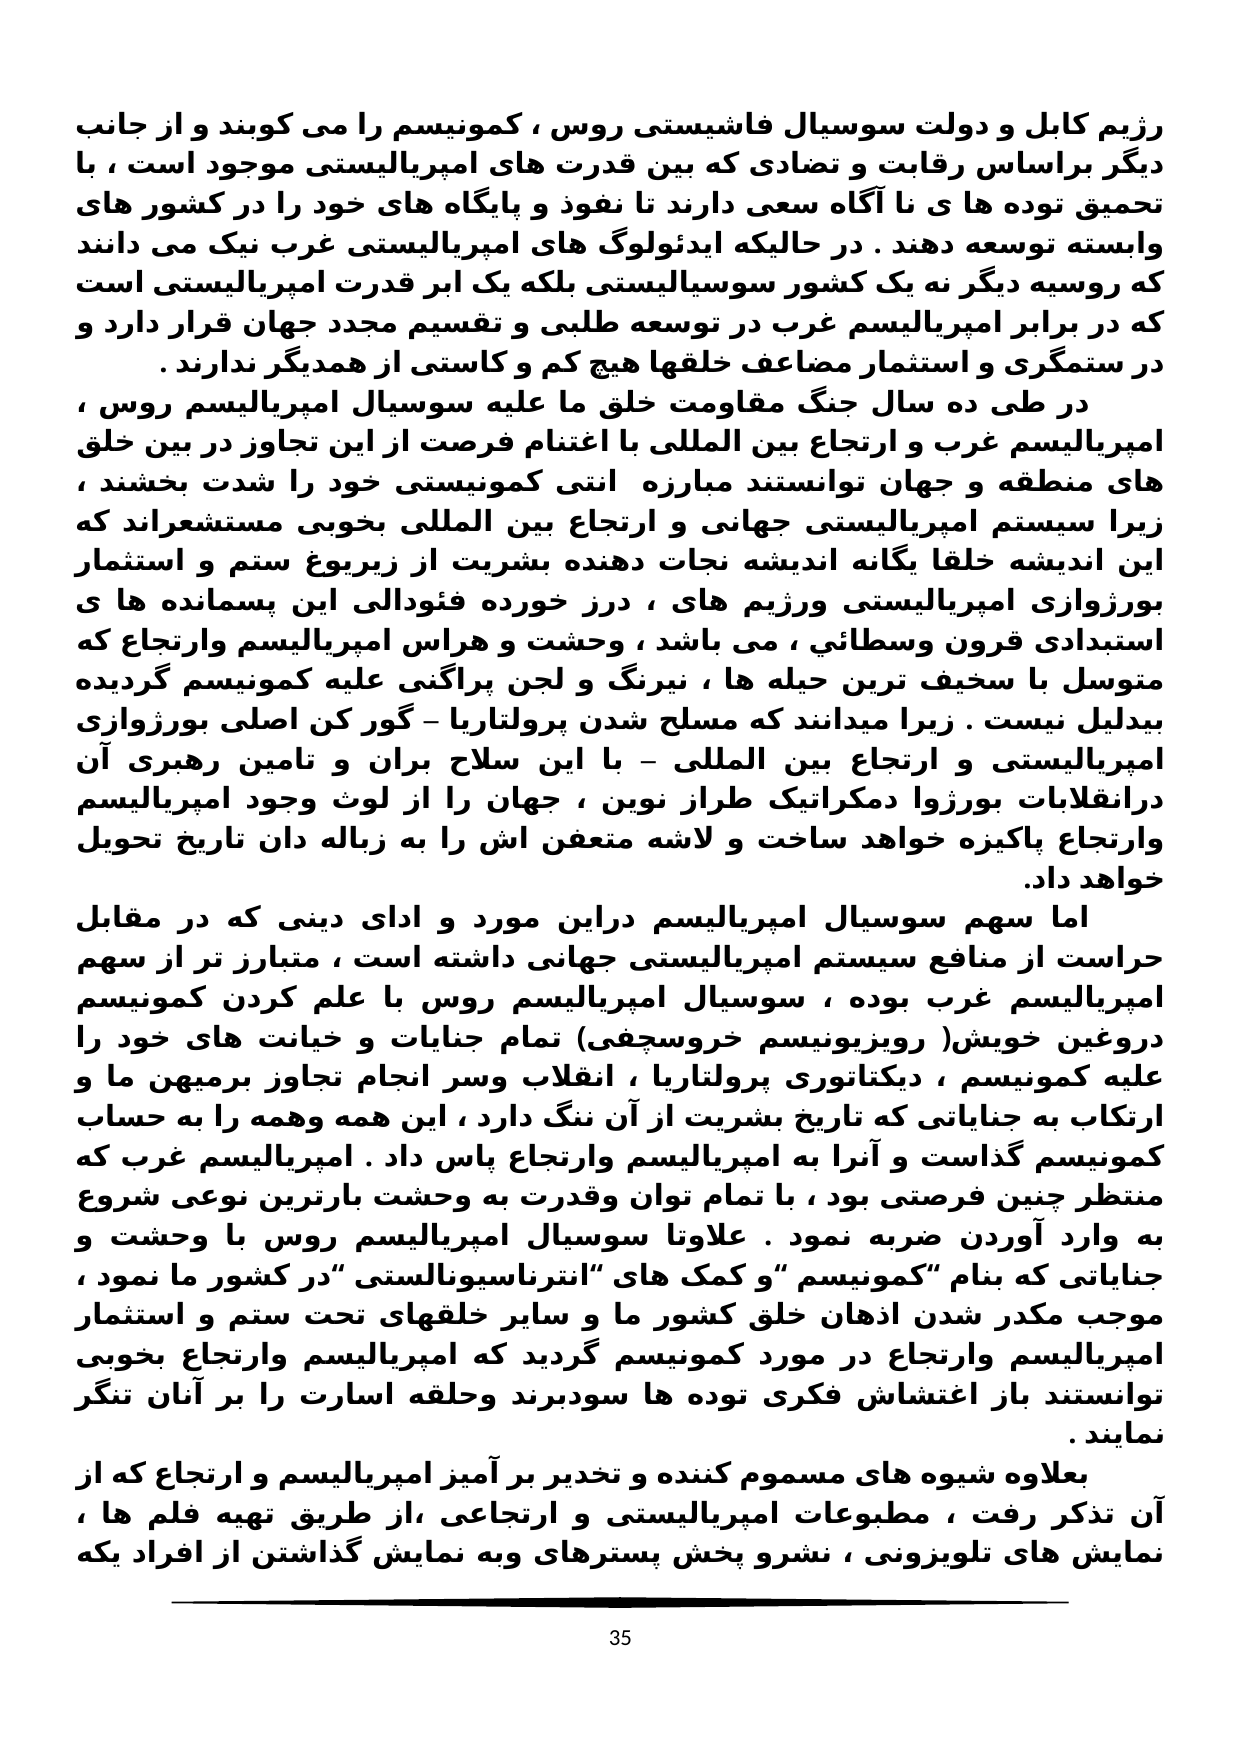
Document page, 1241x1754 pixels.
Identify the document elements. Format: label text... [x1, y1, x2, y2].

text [75, 1452, 1165, 1571]
text اما سهم سوسیال امپریالیسم دراین مورد و ادای دینی که در مقابل حراست از منافع سیستم امپریالیستی جهانی داشته است ، متبارز تر از سهم امپریالیسم غرب بوده ، سوسیال امپریالیسم روس با علم کردن کمونیسم دروغین خویش( رویزیونیسم خروسچفی) تمام جنایات و خیانت های خود را علیه کمونیسم ، دیکتاتوری پرولتاریا ، انقلاب وسر انجام تجاوز برمیهن ما و ارتکاب به جنایاتی که تاریخ بشریت از آن ننگ دارد ، این همه وهمه را به حساب کمونیسم گذاست و آنرا به امپریالیسم وارتجاع پاس داد . امپریالیسم غرب که منتظر چنین فرصتی بود ، با تمام توان وقدرت به وحشت بارترین نوعی شروع به وارد آوردن ضربه نمود . علاوتا سوسیال امپریالیسم روس با وحشت و جنایاتی که بنام “کمونیسم “و کمک های “انترناسیونالستی “در کشور ما نمود ، موجب مکدر شدن اذهان خلق کشور ما و سایر خلقهای تحت ستم و استثمار امپریالیسم وارتجاع در مورد کمونیسم گردید که امپریالیسم وارتجاع بخوبی توانستند باز اغتشاش فکری توده ها سودبرند وحلقه اسارت را بر آنان تنگر نمایند . [75, 897, 1165, 1452]
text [75, 103, 1165, 381]
text در طی ده سال جنگ مقاومت خلق ما علیه سوسیال امپریالیسم روس ، امپریالیسم غرب و ارتجاع بین المللی با اغتنام فرصت از این تجاوز در بین خلق های منطقه و جهان توانستند مبارزه انتی کمونیستی خود را شدت بخشند ، زیرا سیستم امپریالیستی جهانی و ارتجاع بین المللی بخوبی مستشعراند که این اندیشه خلقا یگانه اندیشه نجات دهنده بشریت از زیریوغ ستم و استثمار بورژوازی امپریالیستی ورژیم های ، درز خورده فئودالی این پسمانده ها ی استبدادی قرون وسطائي ، می باشد ، وحشت و هراس امپریالیسم وارتجاع که متوسل با سخیف ترین حیله ها ، نیرنگ و لجن پراگنی علیه کمونیسم گردیده بیدلیل نیست . زیرا میدانند که مسلح شدن پرولتاریا – گور کن اصلی بورژوازی امپریالیستی و ارتجاع بین المللی – با این سلاح بران و تامین رهبری آن درانقلابات بورژوا دمکراتیک طراز نوین ، جهان را از لوث وجود امپریالیسم وارتجاع پاکیزه خواهد ساخت و لاشه متعفن اش را به زباله دان تاریخ تحویل خواهد داد. [75, 381, 1165, 897]
